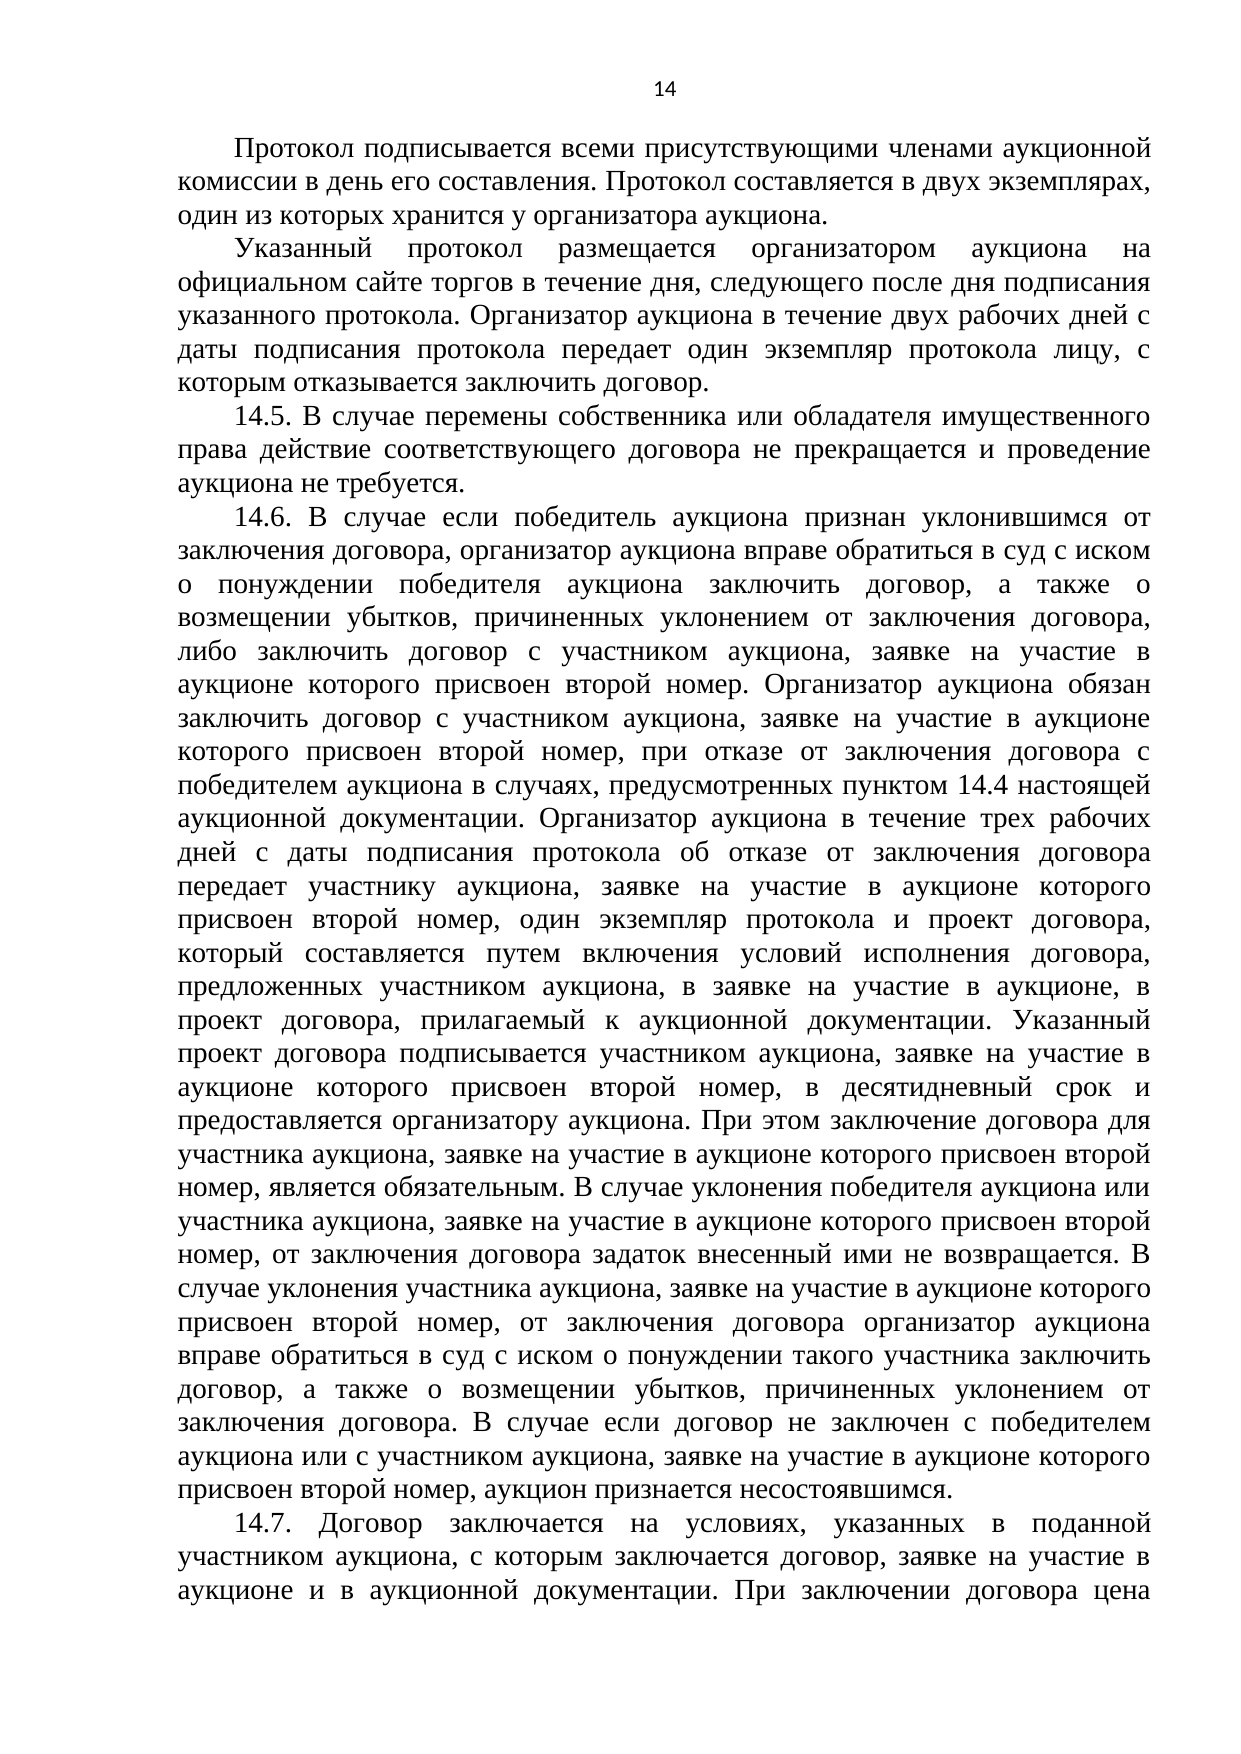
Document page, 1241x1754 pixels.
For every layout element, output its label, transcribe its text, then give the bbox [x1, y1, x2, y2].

text Указанный протокол размещается организатором аукциона на официальном сайте торгов в течение дня, следующего после дня подписания указанного протокола. Организатор аукциона в течение двух рабочих дней с даты подписания протокола передает один экземпляр протокола лицу, с которым отказывается заключить договор. [177, 230, 1152, 398]
text Протокол подписывается всеми присутствующими членами аукционной комиссии в день его составления. Протокол составляется в двух экземплярах, один из которых хранится у организатора аукциона. [177, 130, 1152, 230]
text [177, 1505, 1152, 1606]
text 14.6. В случае если победитель аукциона признан уклонившимся от заключения договора, организатор аукциона вправе обратиться в суд с иском о понуждении победителя аукциона заключить договор, а также о возмещении убытков, причиненных уклонением от заключения договора, либо заключить договор с участником аукциона, заявке на участие в аукционе которого присвоен второй номер. Организатор аукциона обязан заключить договор с участником аукциона, заявке на участие в аукционе которого присвоен второй номер, при отказе от заключения договора с победителем аукциона в случаях, предусмотренных пунктом 14.4 настоящей аукционной документации. Организатор аукциона в течение трех рабочих дней с даты подписания протокола об отказе от заключения договора передает участнику аукциона, заявке на участие в аукционе которого присвоен второй номер, один экземпляр протокола и проект договора, который составляется путем включения условий исполнения договора, предложенных участником аукциона, в заявке на участие в аукционе, в проект договора, прилагаемый к аукционной документации. Указанный проект договора подписывается участником аукциона, заявке на участие в аукционе которого присвоен второй номер, в десятидневный срок и предоставляется организатору аукциона. При этом заключение договора для участника аукциона, заявке на участие в аукционе которого присвоен второй номер, является обязательным. В случае уклонения победителя аукциона или участника аукциона, заявке на участие в аукционе которого присвоен второй номер, от заключения договора задаток внесенный ими не возвращается. В случае уклонения участника аукциона, заявке на участие в аукционе которого присвоен второй номер, от заключения договора организатор аукциона вправе обратиться в суд с иском о понуждении такого участника заключить договор, а также о возмещении убытков, причиненных уклонением от заключения договора. В случае если договор не заключен с победителем аукциона или с участником аукциона, заявке на участие в аукционе которого присвоен второй номер, аукцион признается несостоявшимся. [177, 499, 1152, 1505]
text 14.5. В случае перемены собственника или обладателя имущественного права действие соответствующего договора не прекращается и проведение аукциона не требуется. [177, 398, 1152, 499]
